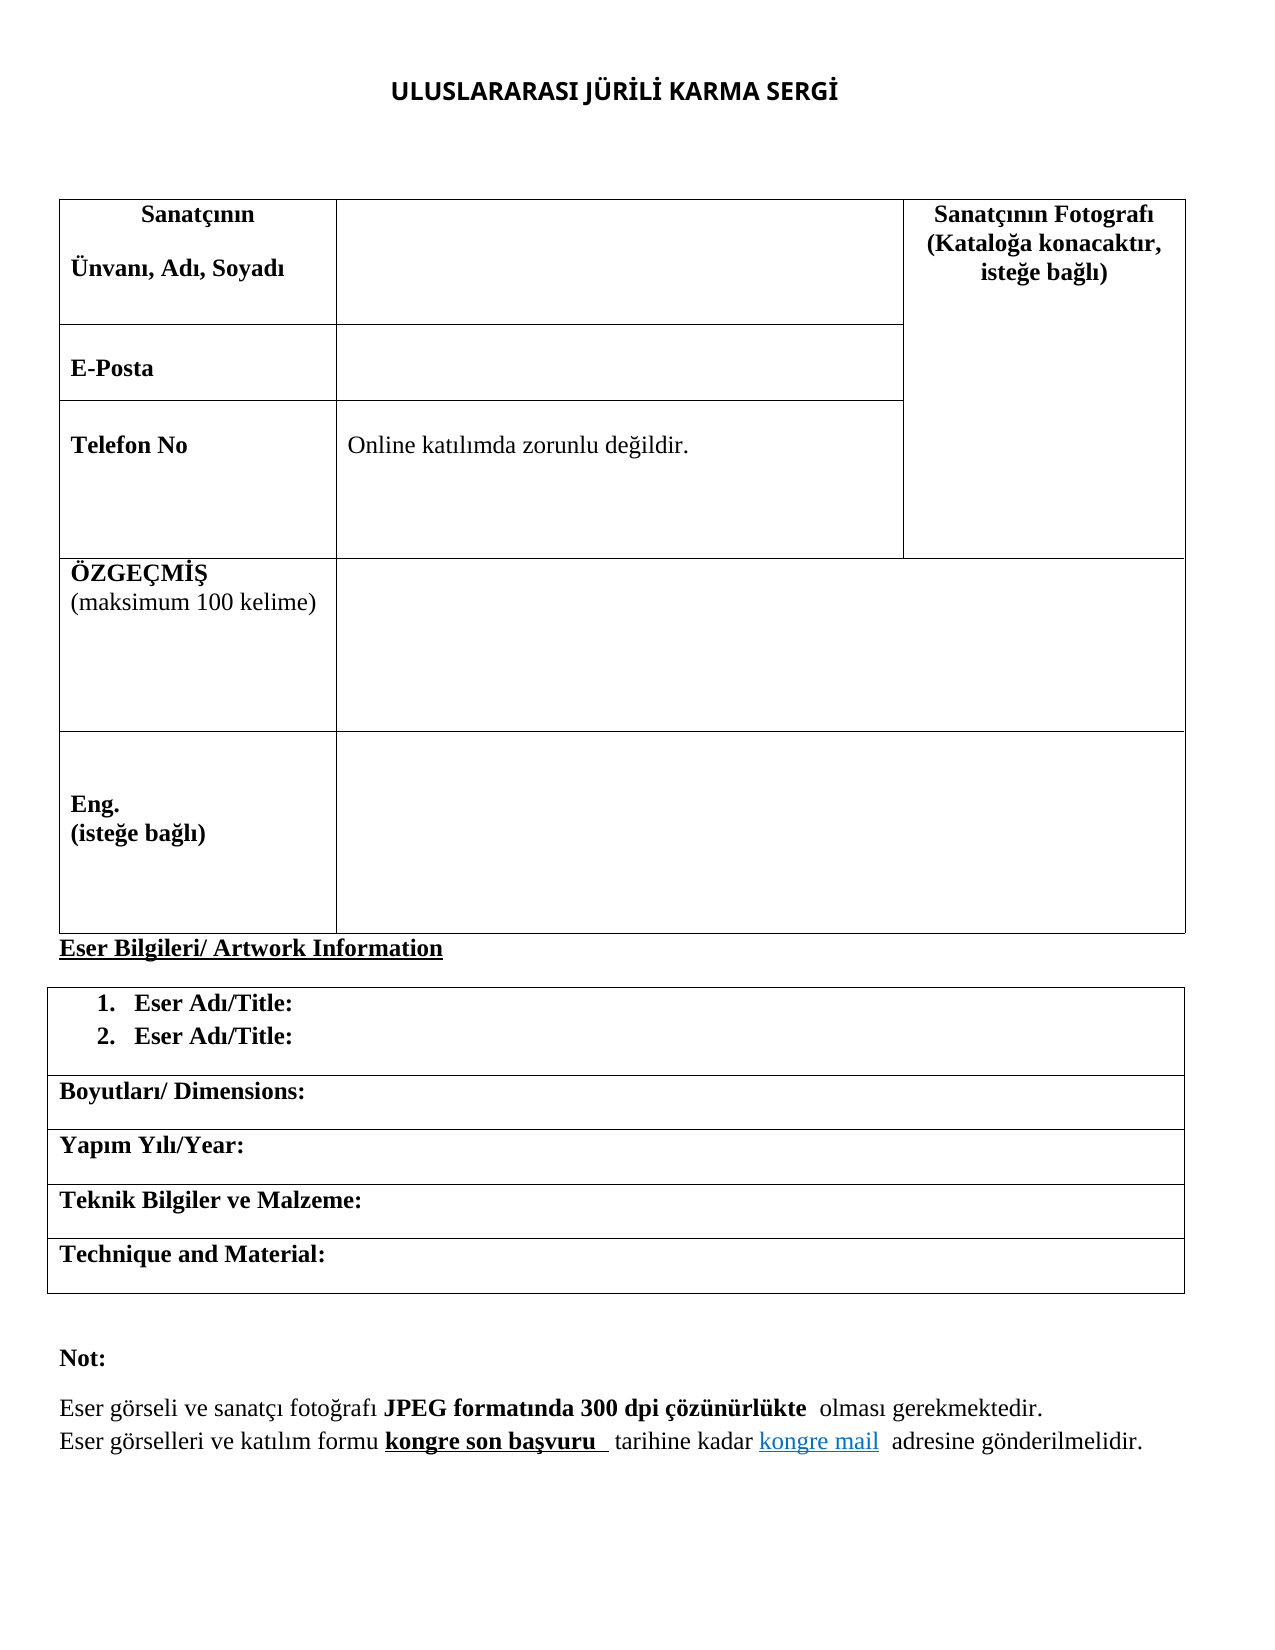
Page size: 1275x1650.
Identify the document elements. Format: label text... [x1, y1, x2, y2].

table_cell Online katılımda zorunlu değildir. [337, 401, 903, 558]
table_cell [337, 558, 1185, 731]
table_cell Technique and Material: [48, 1239, 1184, 1293]
table_cell Yapım Yılı/Year: [48, 1130, 1184, 1184]
text Eser Bilgileri/ Artwork Information [59, 933, 1216, 962]
text Eser görseli ve sanatçı fotoğrafı JPEG formatında 300 dpi çözünürlükte olması gerekmektedir. [59, 1393, 1216, 1422]
table_cell [337, 325, 903, 400]
table_header Sanatçının Fotografı (Kataloğa konacaktır, isteğe bağlı) [904, 200, 1185, 558]
table_header Sanatçının Ünvanı, Adı, Soyadı [60, 200, 336, 324]
text Eser görselleri ve katılım formu kongre son başvuru tarihine kadar kongre mail adresine gönderilmelidir. [59, 1426, 1216, 1455]
table_cell Teknik Bilgiler ve Malzeme: [48, 1185, 1184, 1238]
table_cell Eng. (isteğe bağlı) [60, 732, 336, 933]
table_cell Boyutları/ Dimensions: [48, 1076, 1184, 1129]
text Not: [59, 1343, 1216, 1372]
table_cell [337, 731, 1185, 933]
table_cell E-Posta [60, 325, 336, 400]
table_header Eser Adı/Title: Eser Adı/Title: [48, 988, 1184, 1075]
table_cell Telefon No [60, 401, 336, 558]
table_cell ÖZGEÇMİŞ (maksimum 100 kelime) [60, 559, 336, 731]
table_header [337, 200, 903, 324]
